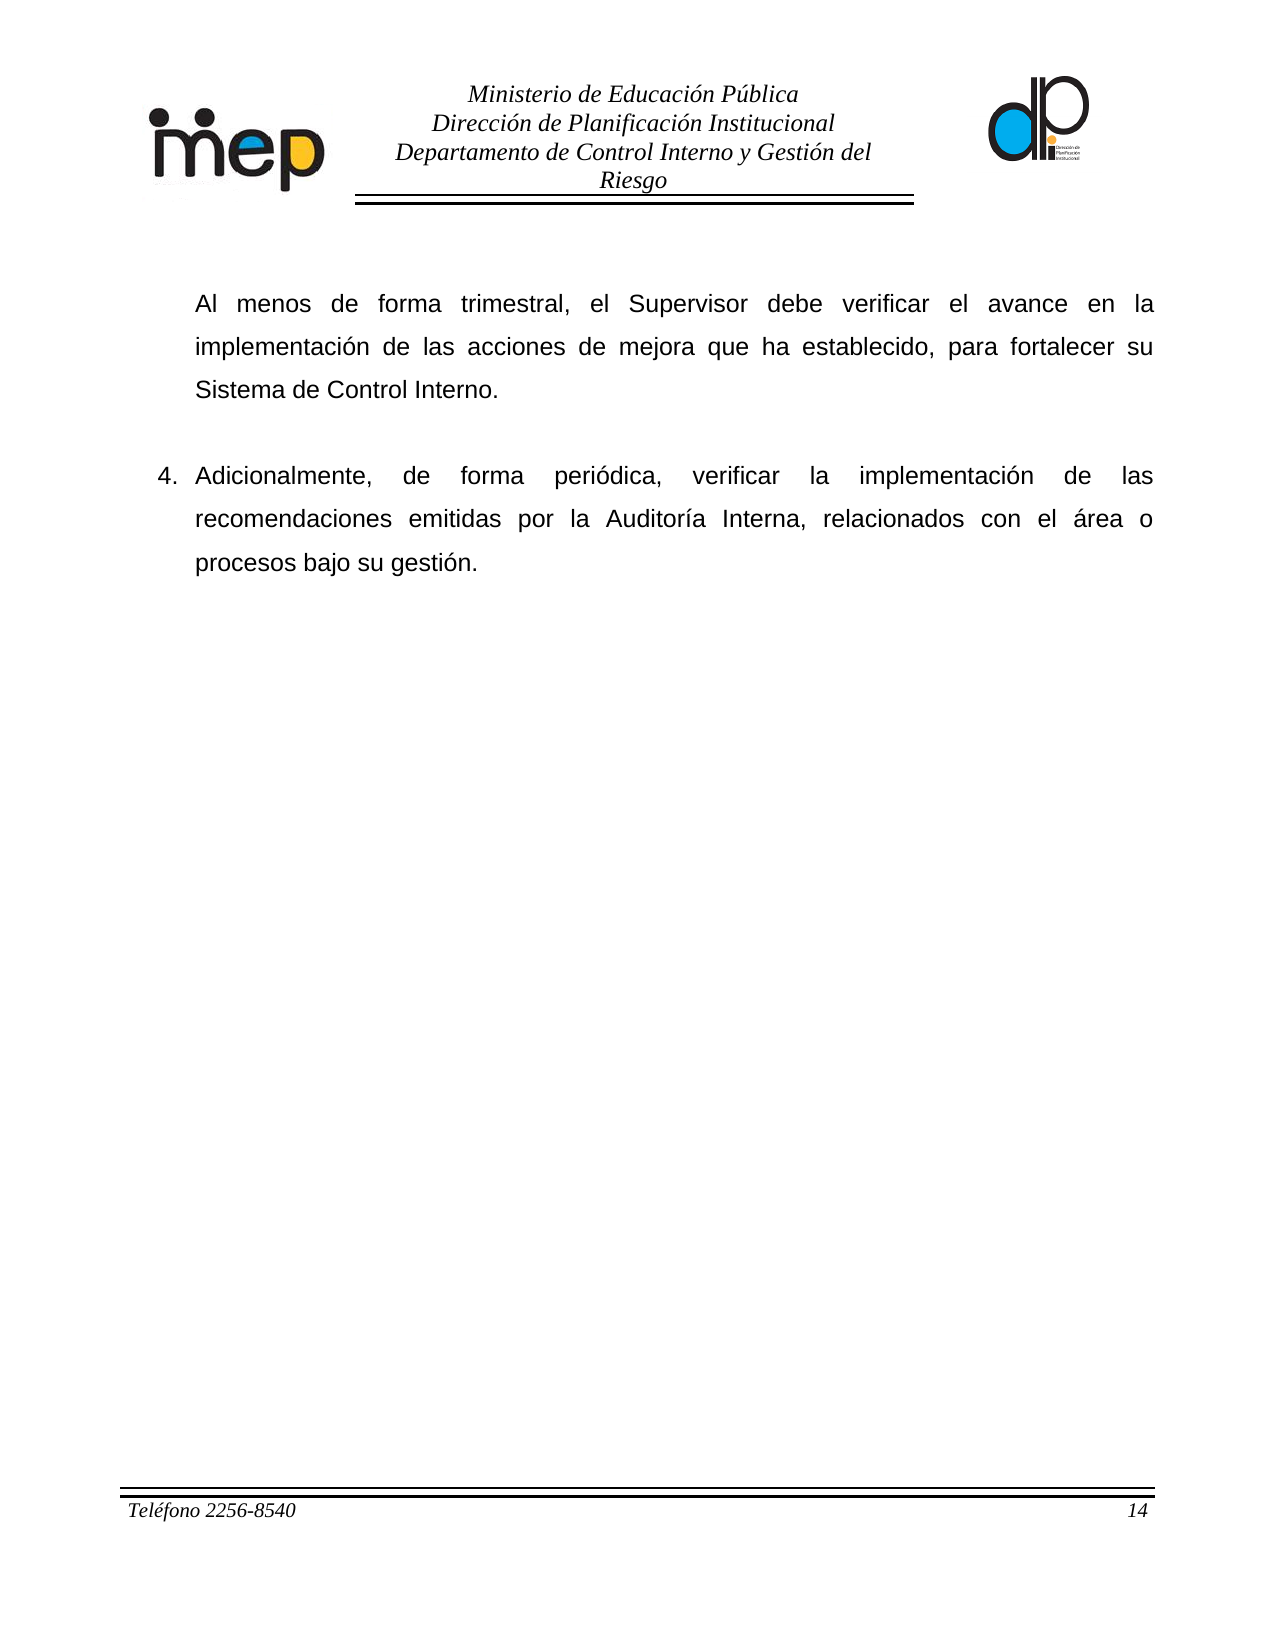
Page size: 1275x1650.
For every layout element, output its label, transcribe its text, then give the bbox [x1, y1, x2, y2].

list Adicionalmente, de forma periódica, verificar la implementación de las recomendaciones emitidas por la Auditoría Interna, relacionados con el área o procesos bajo su gestión. [157, 461, 1155, 576]
picture [967, 60, 1102, 173]
picture [142, 104, 333, 202]
list Al menos de forma trimestral, el Supervisor debe verificar el avance en la implementación de las acciones de mejora que ha establecido, para fortalecer su Sistema de Control Interno. [195, 289, 1155, 404]
